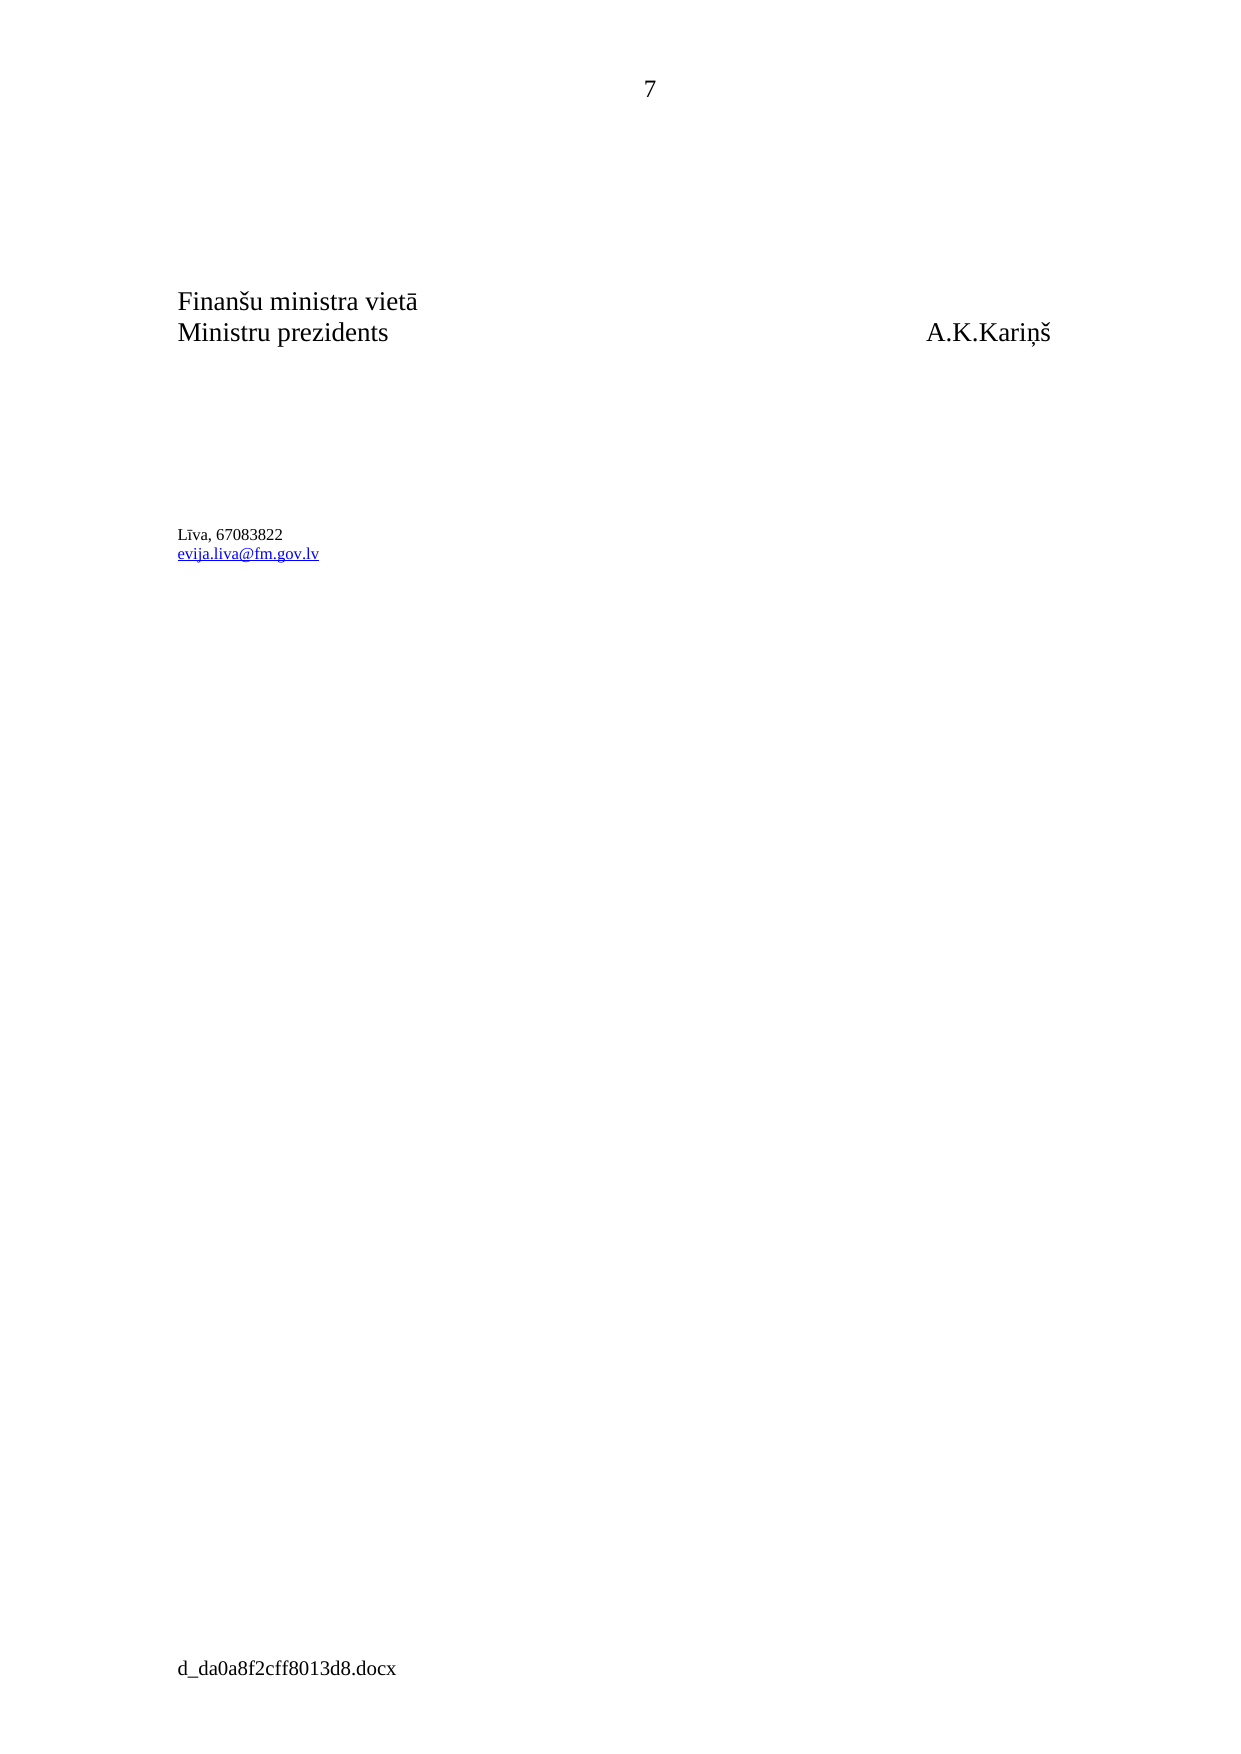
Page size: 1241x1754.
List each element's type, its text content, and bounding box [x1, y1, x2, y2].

text Ministru prezidents A.K.Kariņš [177, 316, 1122, 347]
text Finanšu ministra vietā [177, 285, 1122, 316]
text evija.liva@fm.gov.lv [177, 544, 1122, 563]
text Līva, 67083822 [177, 524, 1122, 544]
